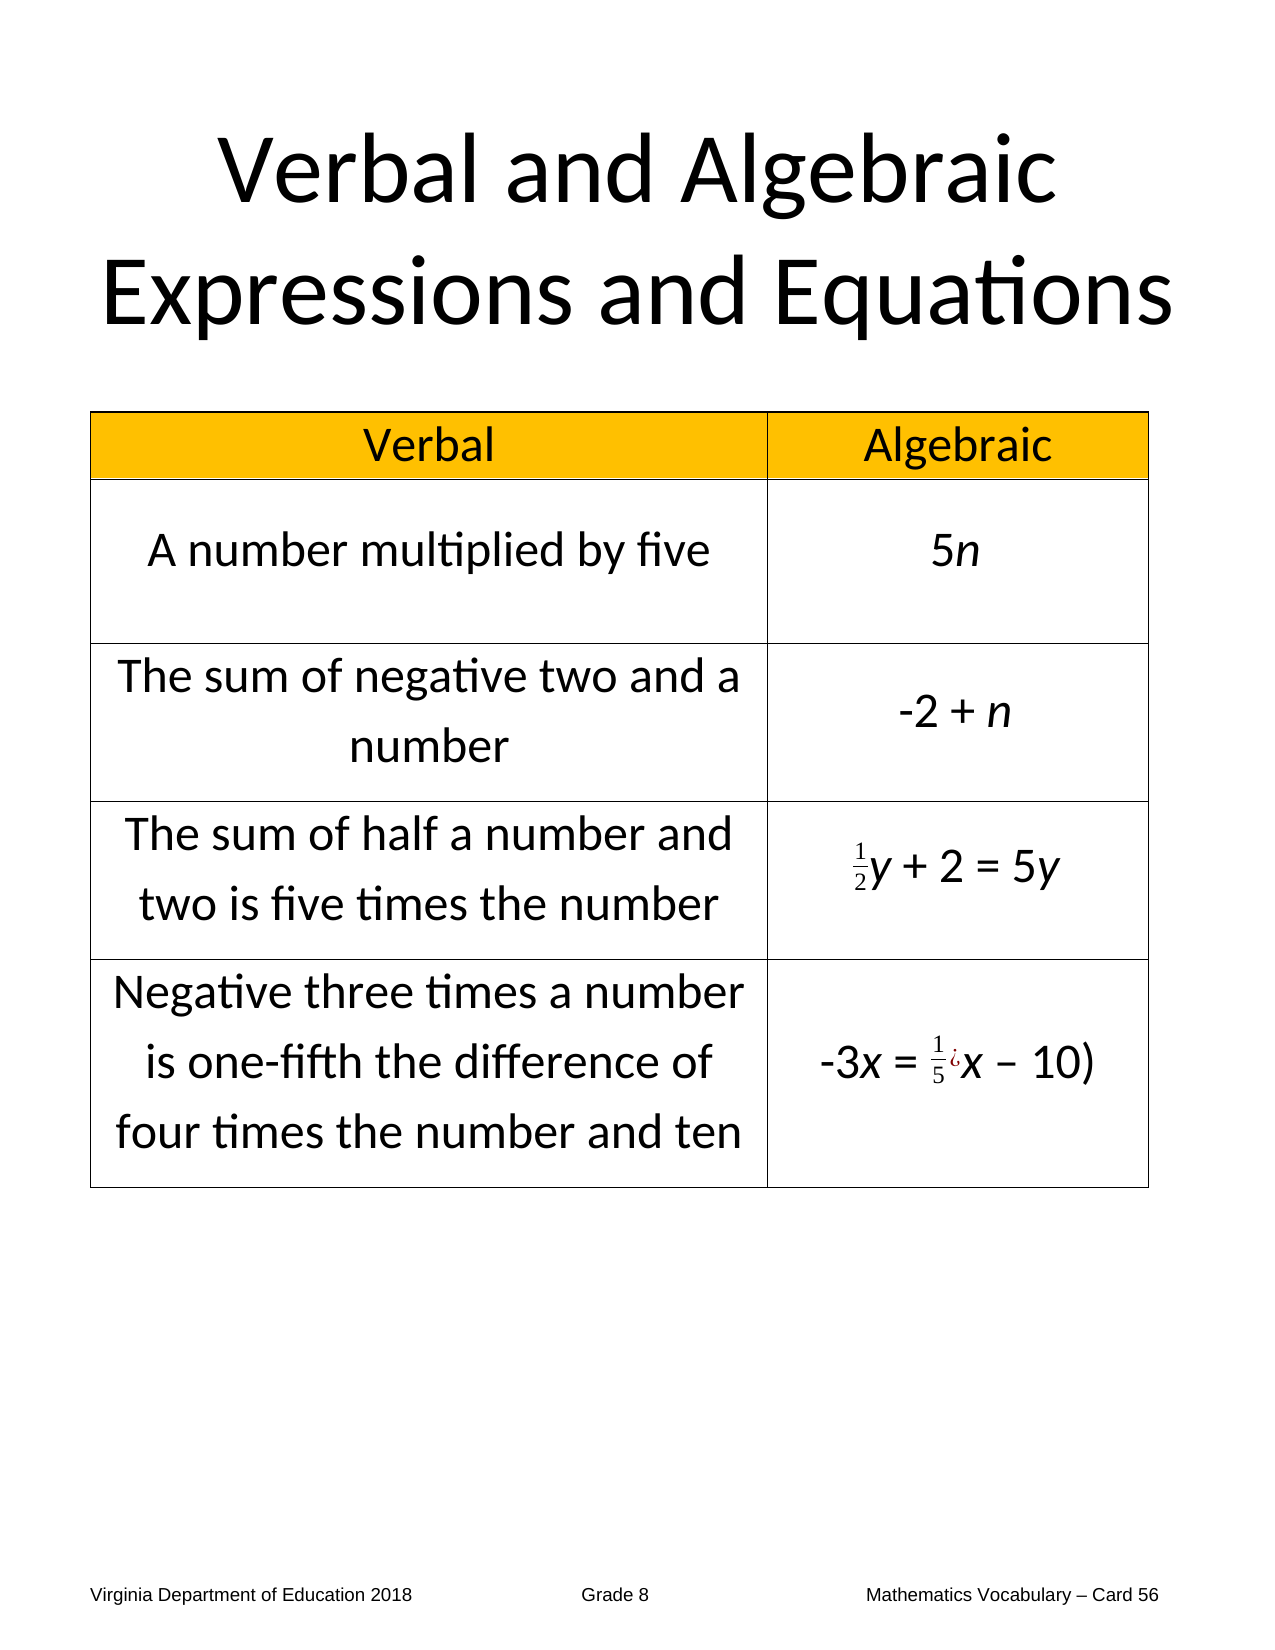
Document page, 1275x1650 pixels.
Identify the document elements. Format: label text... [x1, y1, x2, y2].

table_header Verbal [91, 413, 767, 478]
table_cell -3x = x – 10) [768, 960, 1148, 1187]
table_cell The sum of negative two and a number [91, 644, 767, 801]
table_cell The sum of half a number and two is five times the number [91, 802, 767, 958]
table_cell 5n [768, 480, 1148, 642]
table_header Algebraic [768, 413, 1148, 478]
table_cell -2 + n [768, 644, 1148, 801]
table_cell Negative three times a number is one-fifth the difference of four times the number and ten [91, 960, 767, 1187]
table_cell y + 2 = 5y [768, 802, 1148, 958]
table_cell A number multiplied by five [91, 480, 767, 642]
subtitle Verbal and Algebraic Expressions and Equations [90, 105, 1185, 349]
